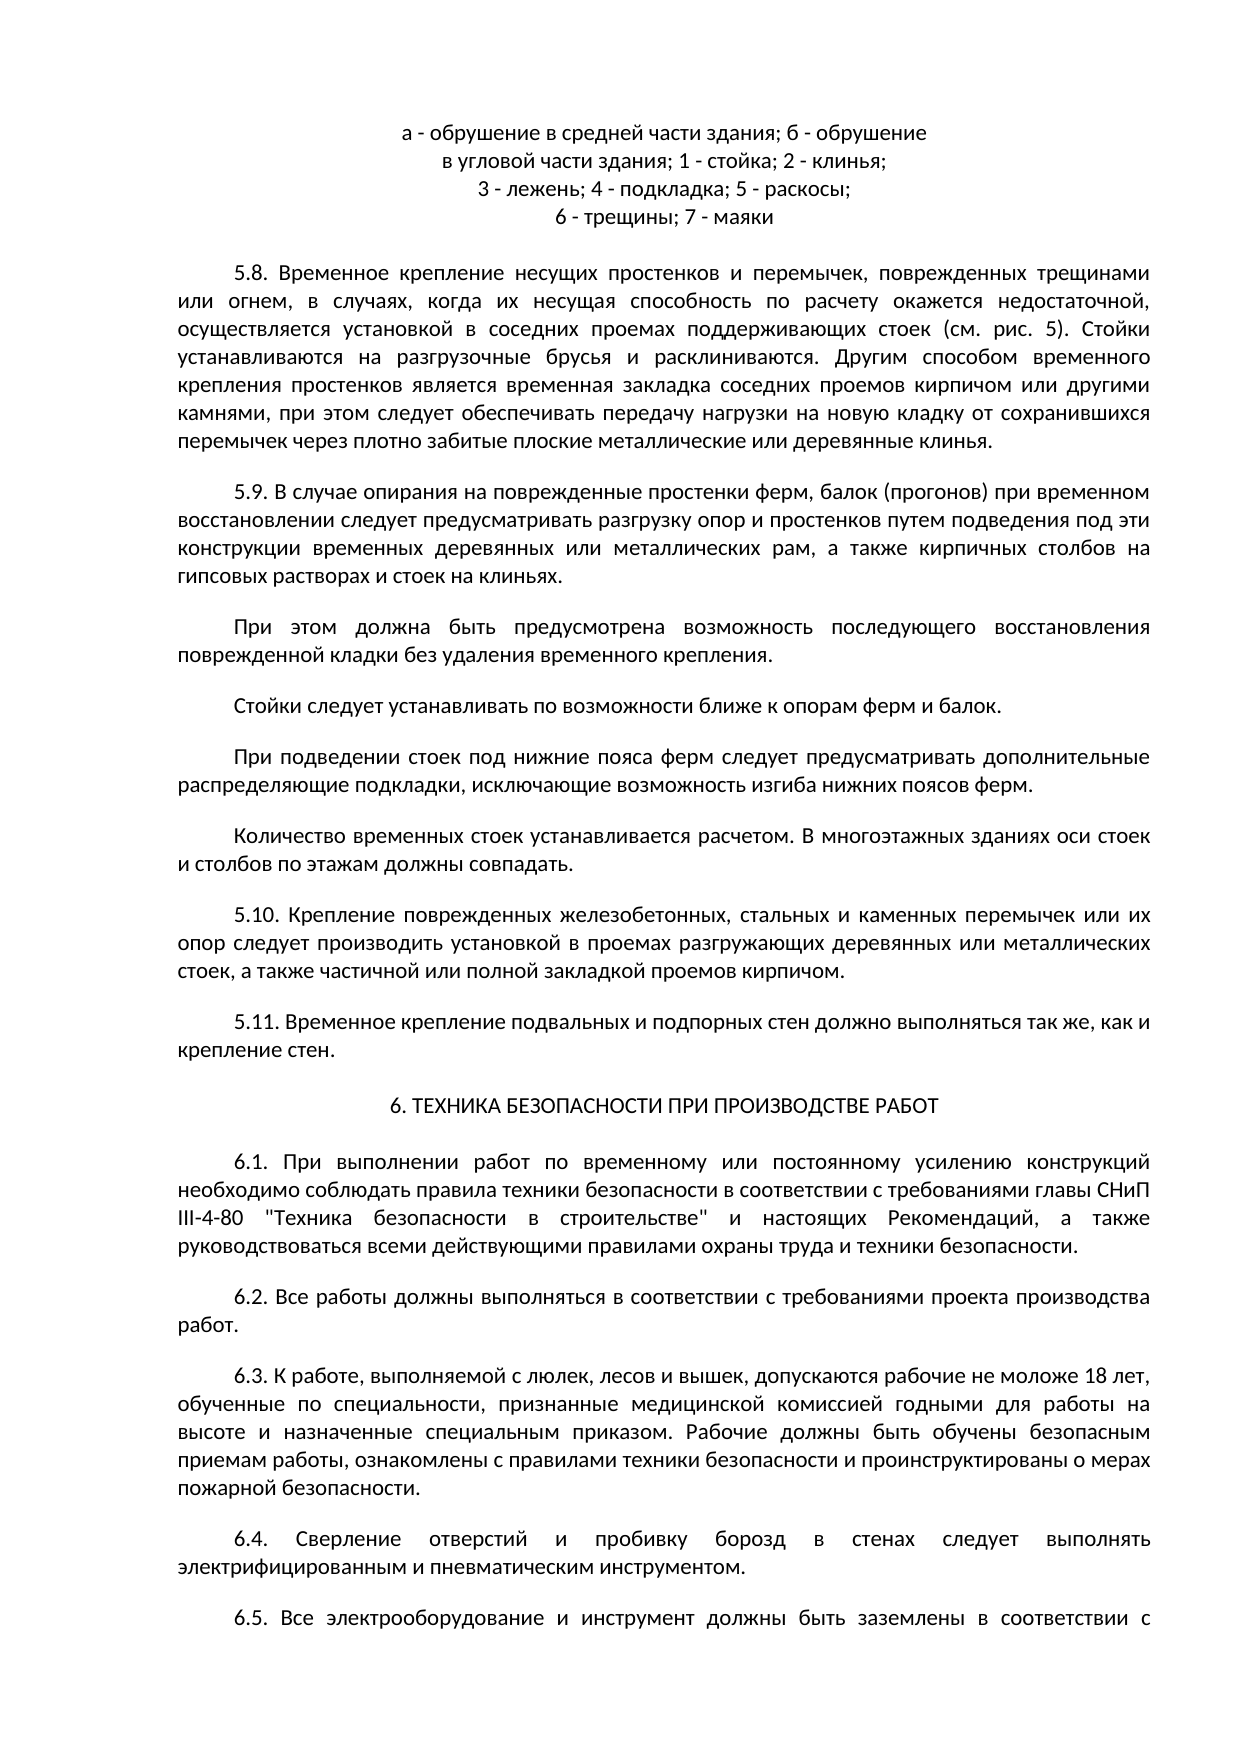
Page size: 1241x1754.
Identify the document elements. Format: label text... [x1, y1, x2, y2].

text При этом должна быть предусмотрена возможность последующего восстановления поврежденной кладки без удаления временного крепления. [177, 612, 1152, 668]
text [177, 1603, 1152, 1631]
text Количество временных стоек устанавливается расчетом. В многоэтажных зданиях оси стоек и столбов по этажам должны совпадать. [177, 821, 1152, 877]
text 6.3. К работе, выполняемой с люлек, лесов и вышек, допускаются рабочие не моложе 18 лет, обученные по специальности, признанные медицинской комиссией годными для работы на высоте и назначенные специальным приказом. Рабочие должны быть обучены безопасным приемам работы, ознакомлены с правилами техники безопасности и проинструктированы о мерах пожарной безопасности. [177, 1361, 1152, 1501]
text 6.4. Сверление отверстий и пробивку борозд в стенах следует выполнять электрифицированным и пневматическим инструментом. [177, 1524, 1152, 1580]
text Стойки следует устанавливать по возможности ближе к опорам ферм и балок. [177, 691, 1152, 719]
text 5.9. В случае опирания на поврежденные простенки ферм, балок (прогонов) при временном восстановлении следует предусматривать разгрузку опор и простенков путем подведения под эти конструкции временных деревянных или металлических рам, а также кирпичных столбов на гипсовых растворах и стоек на клиньях. [177, 477, 1152, 589]
text 6.1. При выполнении работ по временному или постоянному усилению конструкций необходимо соблюдать правила техники безопасности в соответствии с требованиями главы СНиП III-4-80 "Техника безопасности в строительстве" и настоящих Рекомендаций, а также руководствоваться всеми действующими правилами охраны труда и техники безопасности. [177, 1147, 1152, 1259]
text 5.10. Крепление поврежденных железобетонных, стальных и каменных перемычек или их опор следует производить установкой в проемах разгружающих деревянных или металлических стоек, а также частичной или полной закладкой проемов кирпичом. [177, 900, 1152, 984]
text а - обрушение в средней части здания; б - обрушение [177, 118, 1152, 146]
text 5.11. Временное крепление подвальных и подпорных стен должно выполняться так же, как и крепление стен. [177, 1007, 1152, 1063]
text При подведении стоек под нижние пояса ферм следует предусматривать дополнительные распределяющие подкладки, исключающие возможность изгиба нижних поясов ферм. [177, 742, 1152, 798]
text 6. ТЕХНИКА БЕЗОПАСНОСТИ ПРИ ПРОИЗВОДСТВЕ РАБОТ [177, 1091, 1152, 1119]
text 5.8. Временное крепление несущих простенков и перемычек, поврежденных трещинами или огнем, в случаях, когда их несущая способность по расчету окажется недостаточной, осуществляется установкой в соседних проемах поддерживающих стоек (см. рис. 5). Стойки устанавливаются на разгрузочные брусья и расклиниваются. Другим способом временного крепления простенков является временная закладка соседних проемов кирпичом или другими камнями, при этом следует обеспечивать передачу нагрузки на новую кладку от сохранившихся перемычек через плотно забитые плоские металлические или деревянные клинья. [177, 258, 1152, 454]
text 6.2. Все работы должны выполняться в соответствии с требованиями проекта производства работ. [177, 1282, 1152, 1338]
text 3 - лежень; 4 - подкладка; 5 - раскосы; [177, 174, 1152, 202]
text в угловой части здания; 1 - стойка; 2 - клинья; [177, 146, 1152, 174]
text 6 - трещины; 7 - маяки [177, 202, 1152, 230]
